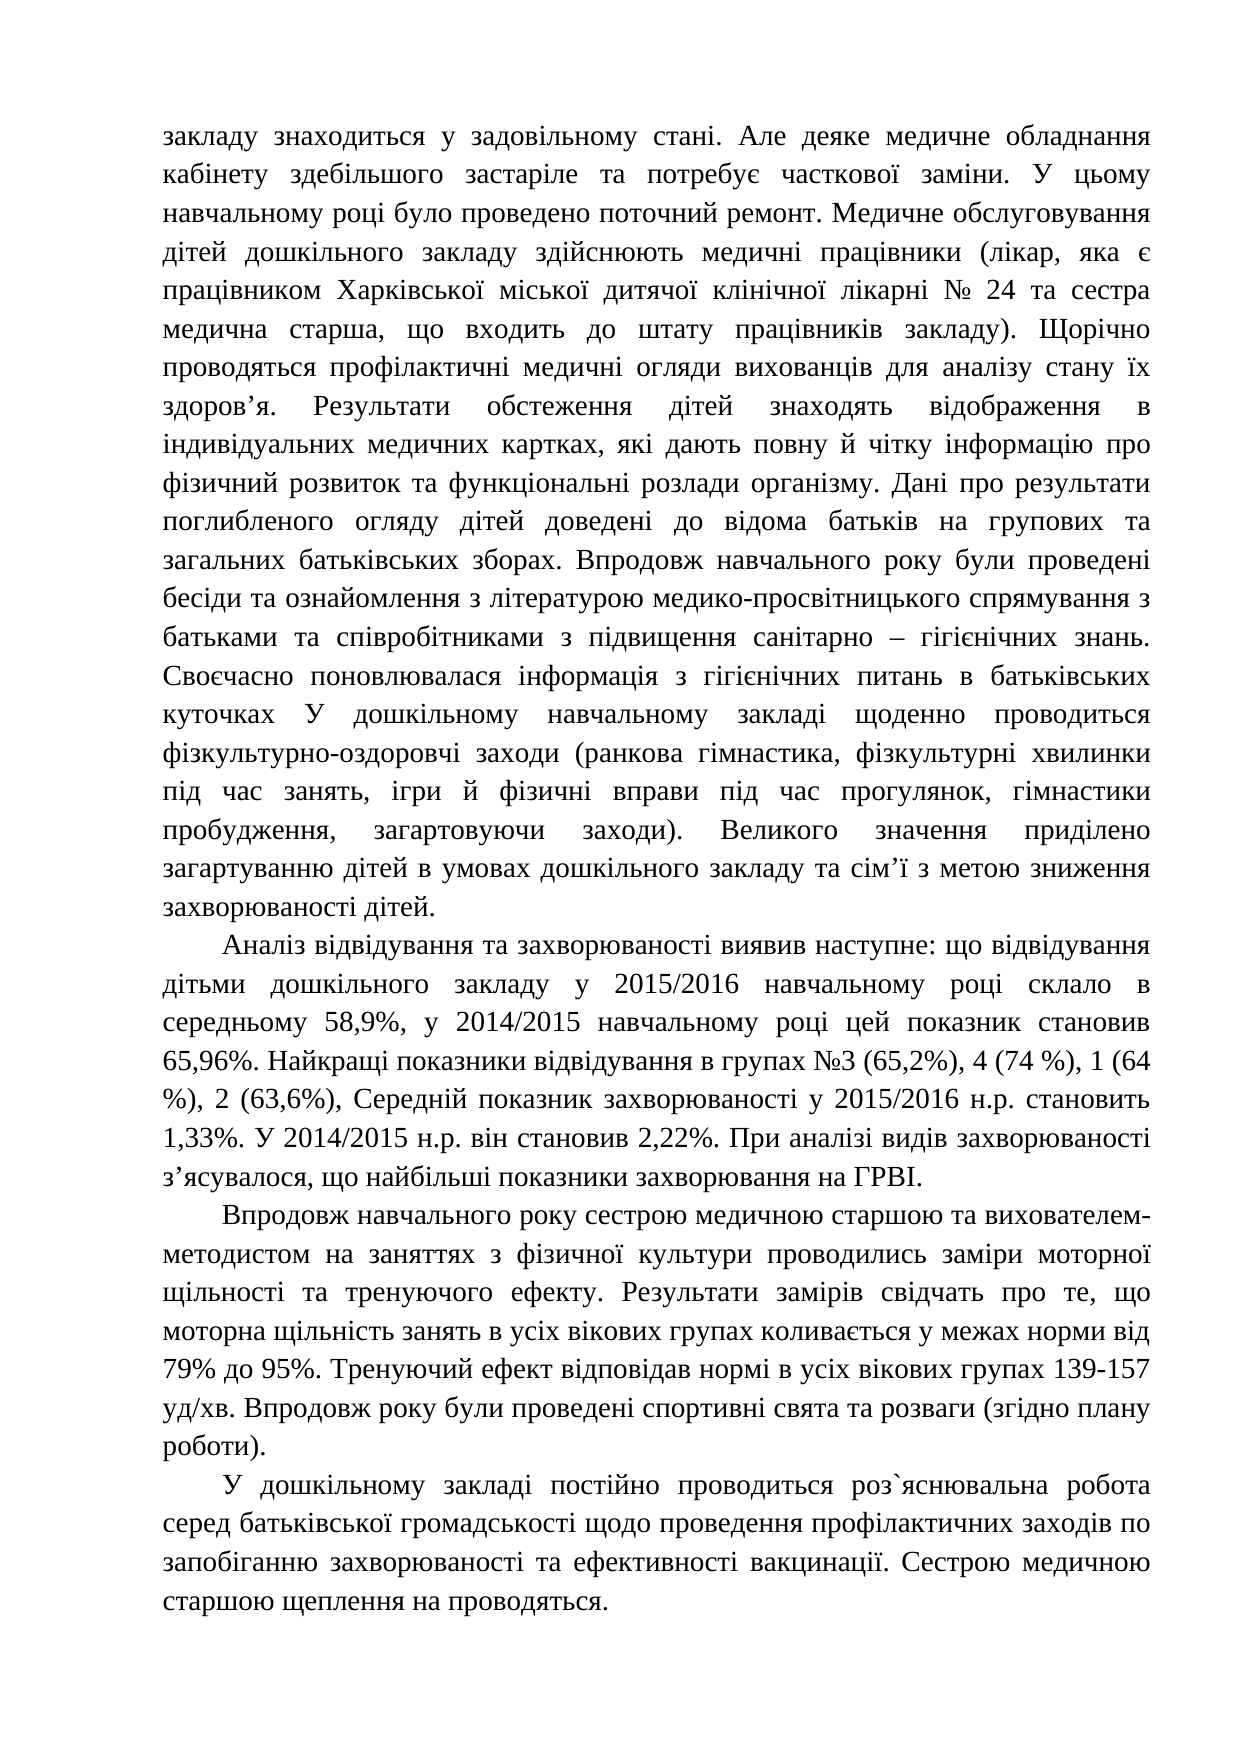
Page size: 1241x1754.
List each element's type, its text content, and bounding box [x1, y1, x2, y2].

text У дошкільному закладі постійно проводиться роз`яснювальна робота серед батьківської громадськості щодо проведення профілактичних заходів по запобіганню захворюваності та ефективності вакцинації. Сестрою медичною старшою щеплення на проводяться. [162, 1467, 1152, 1616]
text Впродовж навчального року сестрою медичною старшою та вихователем-методистом на заняттях з фізичної культури проводились заміри моторної щільності та тренуючого ефекту. Результати замірів свідчать про те, що моторна щільність занять в усіх вікових групах коливається у межах норми від 79% до 95%. Тренуючий ефект відповідав нормі в усіх вікових групах 139-157 уд/хв. Впродовж року були проведені спортивні свята та розваги (згідно плану роботи). [162, 1197, 1152, 1462]
text Аналіз відвідування та захворюваності виявив наступне: що відвідування дітьми дошкільного закладу у 2015/2016 навчальному році склало в середньому 58,9%, у 2014/2015 навчальному році цей показник становив 65,96%. Найкращі показники відвідування в групах №3 (65,2%), 4 (74 %), 1 (64 %), 2 (63,6%), Середній показник захворюваності у 2015/2016 н.р. становить 1,33%. У 2014/2015 н.р. він становив 2,22%. При аналізі видів захворюваності з’ясувалося, що найбільші показники захворювання на ГРВІ. [162, 927, 1152, 1192]
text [162, 118, 1152, 922]
